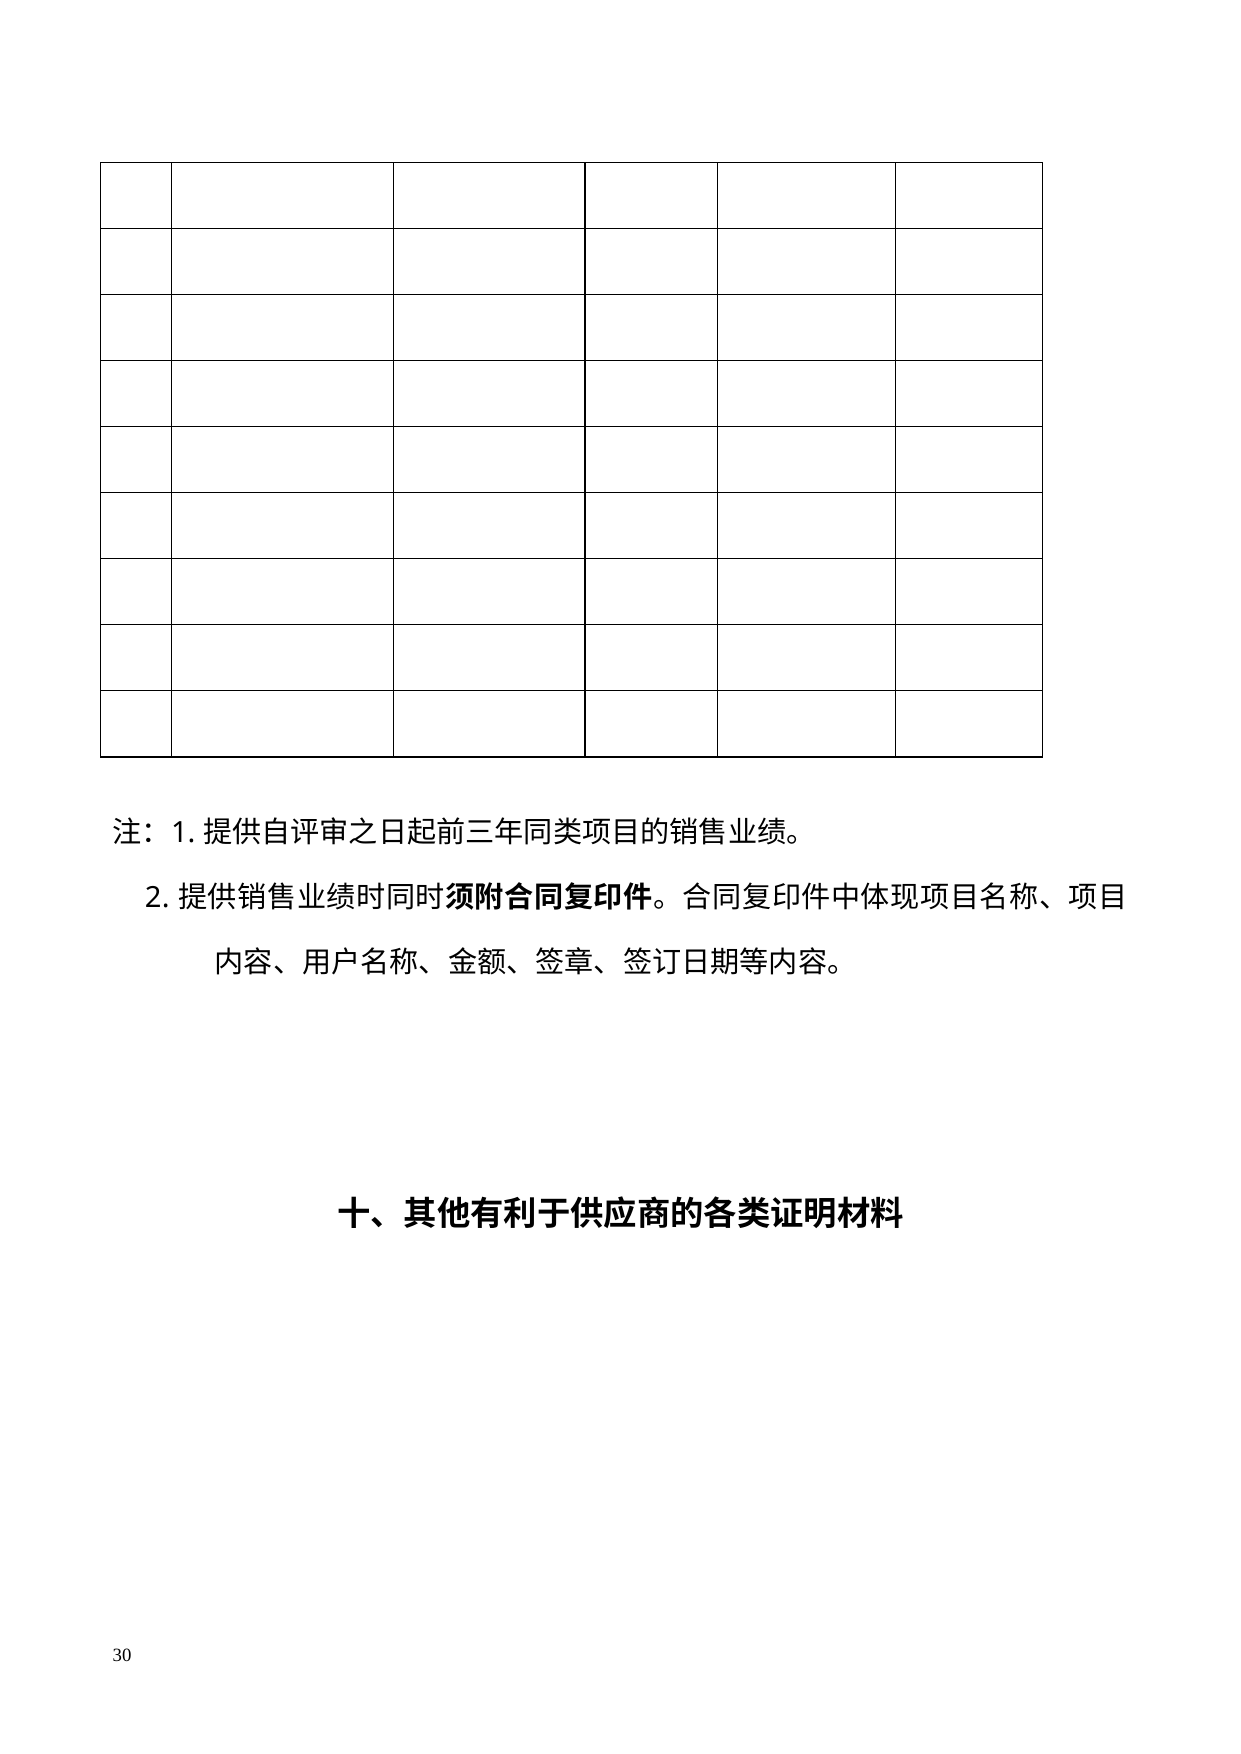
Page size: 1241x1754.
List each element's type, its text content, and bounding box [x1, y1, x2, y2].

table_cell [718, 229, 895, 294]
table_cell [718, 559, 895, 624]
table_cell [101, 361, 171, 426]
table_cell [896, 625, 1042, 690]
table_cell [101, 229, 171, 294]
table_cell [394, 427, 584, 492]
table_cell [394, 691, 584, 756]
table_cell [101, 691, 171, 756]
text 2. 提供销售业绩时同时须附合同复印件。合同复印件中体现项目名称、项目内容、用户名称、金额、签章、签订日期等内容。 [112, 862, 1128, 992]
table_cell [172, 691, 393, 756]
table_cell [101, 163, 171, 228]
table_cell [172, 295, 393, 360]
table_cell [896, 427, 1042, 492]
table_cell [718, 691, 895, 756]
table_cell [394, 361, 584, 426]
table_cell [718, 295, 895, 360]
table_cell [896, 295, 1042, 360]
table_cell [896, 691, 1042, 756]
table_cell [394, 493, 584, 558]
table_cell [896, 163, 1042, 228]
table_cell [394, 295, 584, 360]
table_cell [101, 559, 171, 624]
table_cell [172, 229, 393, 294]
table_cell [896, 559, 1042, 624]
table_cell [394, 229, 584, 294]
table_cell [172, 361, 393, 426]
table_cell [172, 163, 393, 228]
table_cell [586, 493, 717, 558]
table_cell [586, 163, 717, 228]
table_cell [101, 493, 171, 558]
table_cell [896, 493, 1042, 558]
table_cell [718, 361, 895, 426]
table_cell [172, 427, 393, 492]
table_cell [172, 493, 393, 558]
table_cell [586, 229, 717, 294]
table_cell [718, 427, 895, 492]
text 十、其他有利于供应商的各类证明材料 [112, 1187, 1128, 1235]
table_cell [586, 427, 717, 492]
table_cell [101, 427, 171, 492]
table_cell [718, 163, 895, 228]
table_cell [394, 625, 584, 690]
table_cell [586, 361, 717, 426]
table_cell [394, 163, 584, 228]
table_cell [101, 295, 171, 360]
table_cell [586, 559, 717, 624]
table_cell [586, 691, 717, 756]
table_cell [101, 625, 171, 690]
table_cell [718, 625, 895, 690]
table_cell [394, 559, 584, 624]
table_cell [896, 229, 1042, 294]
table_cell [718, 493, 895, 558]
table_cell [896, 361, 1042, 426]
table_cell [172, 625, 393, 690]
table_cell [586, 295, 717, 360]
text 注：1. 提供自评审之日起前三年同类项目的销售业绩。 [112, 797, 1128, 862]
table_cell [586, 625, 717, 690]
table_cell [172, 559, 393, 624]
